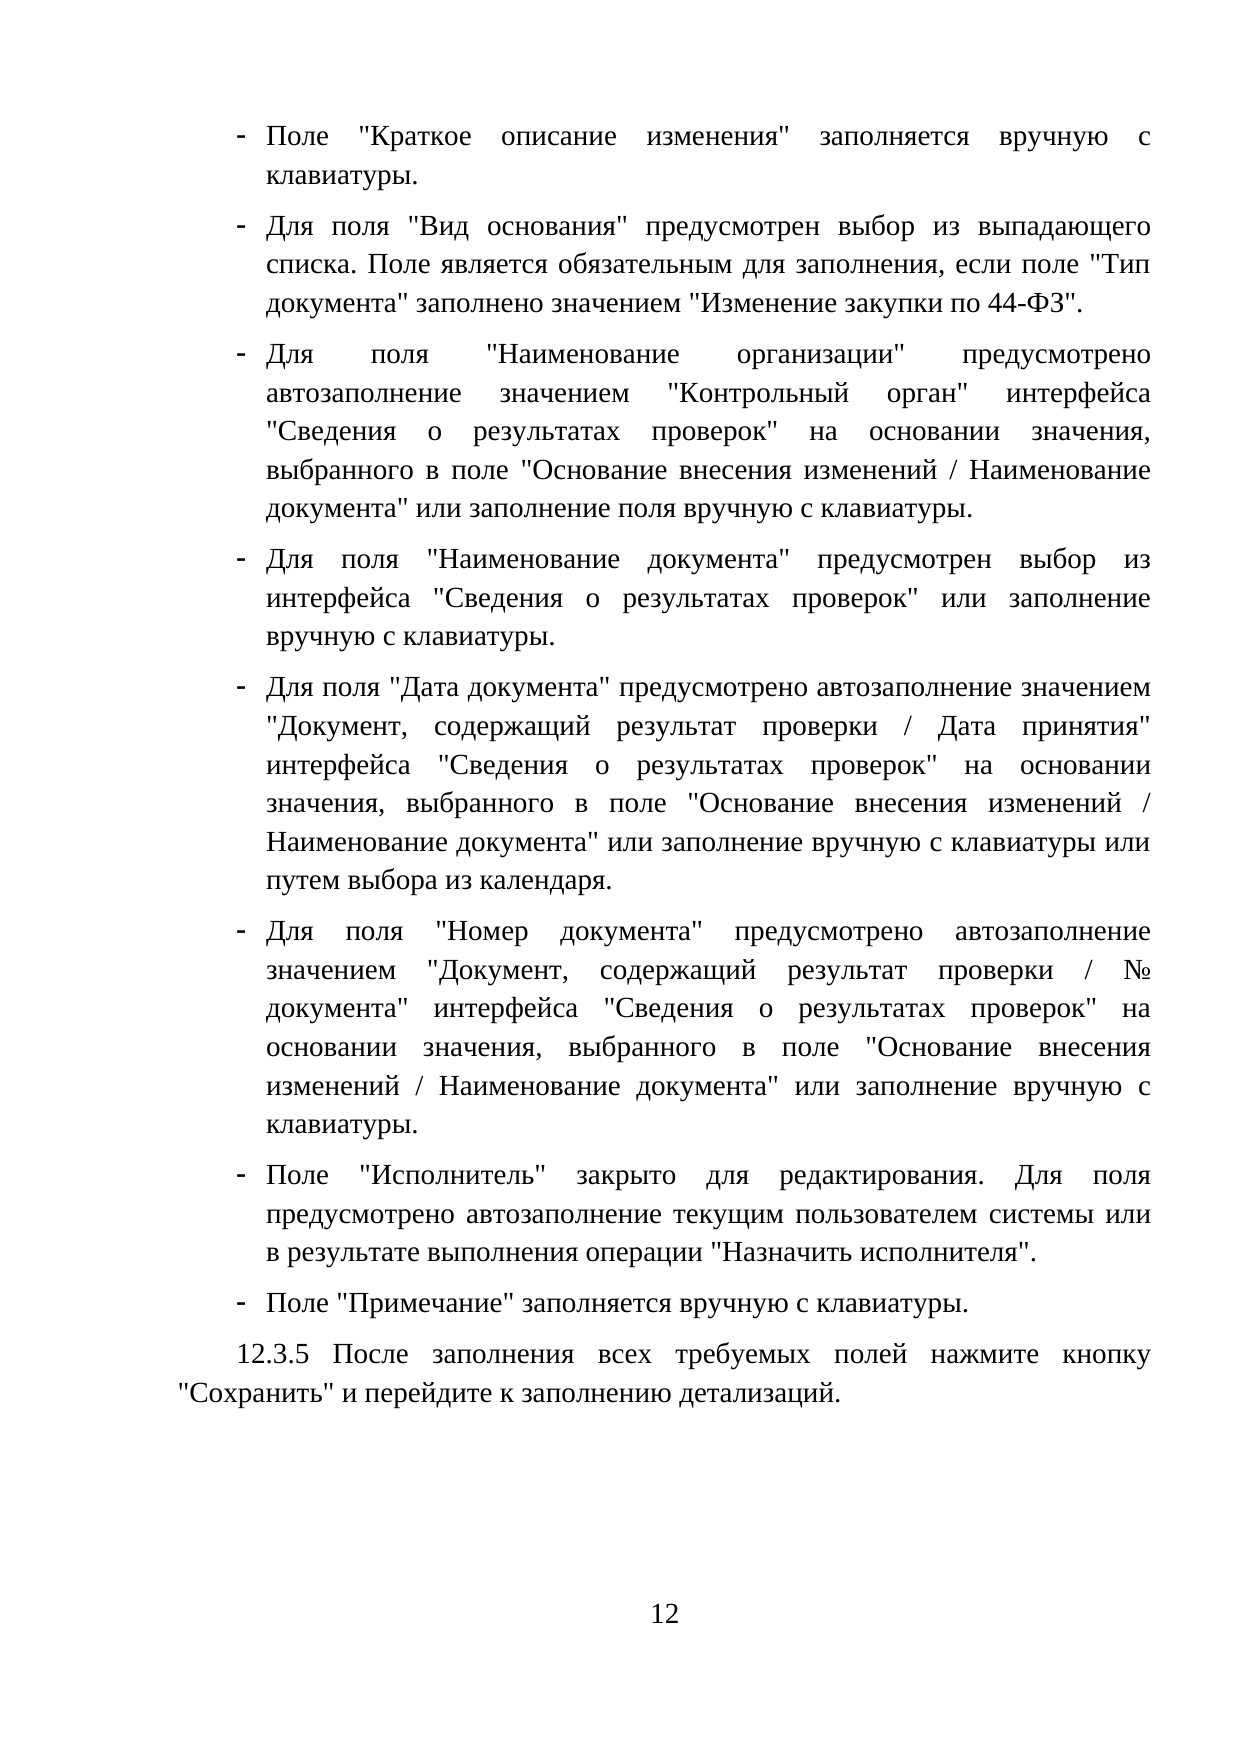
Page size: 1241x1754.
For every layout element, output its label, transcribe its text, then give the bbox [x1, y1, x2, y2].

list Для поля "Дата документа" предусмотрено автозаполнение значением "Документ, содержащий результат проверки / Дата принятия" интерфейса "Сведения о результатах проверок" на основании значения, выбранного в поле "Основание внесения изменений / Наименование документа" или заполнение вручную с клавиатуры или путем выбора из календаря. [236, 669, 1152, 896]
list После заполнения всех требуемых полей нажмите кнопку "Сохранить" и перейдите к заполнению детализаций. [177, 1337, 1152, 1409]
list Для поля "Наименование организации" предусмотрено автозаполнение значением "Контрольный орган" интерфейса "Сведения о результатах проверок" на основании значения, выбранного в поле "Основание внесения изменений / Наименование документа" или заполнение поля вручную с клавиатуры. [236, 336, 1152, 524]
list Поле "Исполнитель" закрыто для редактирования. Для поля предусмотрено автозаполнение текущим пользователем системы или в результате выполнения операции "Назначить исполнителя". [236, 1157, 1152, 1268]
list Поле "Краткое описание изменения" заполняется вручную с клавиатуры. [236, 118, 1152, 190]
list Для поля "Номер документа" предусмотрено автозаполнение значением "Документ, содержащий результат проверки / № документа" интерфейса "Сведения о результатах проверок" на основании значения, выбранного в поле "Основание внесения изменений / Наименование документа" или заполнение вручную с клавиатуры. [236, 913, 1152, 1140]
list Для поля "Наименование документа" предусмотрен выбор из интерфейса "Сведения о результатах проверок" или заполнение вручную с клавиатуры. [236, 541, 1152, 652]
list Поле "Примечание" заполняется вручную с клавиатуры. [236, 1286, 1152, 1319]
list Для поля "Вид основания" предусмотрен выбор из выпадающего списка. Поле является обязательным для заполнения, если поле "Тип документа" заполнено значением "Изменение закупки по 44-ФЗ". [236, 208, 1152, 318]
